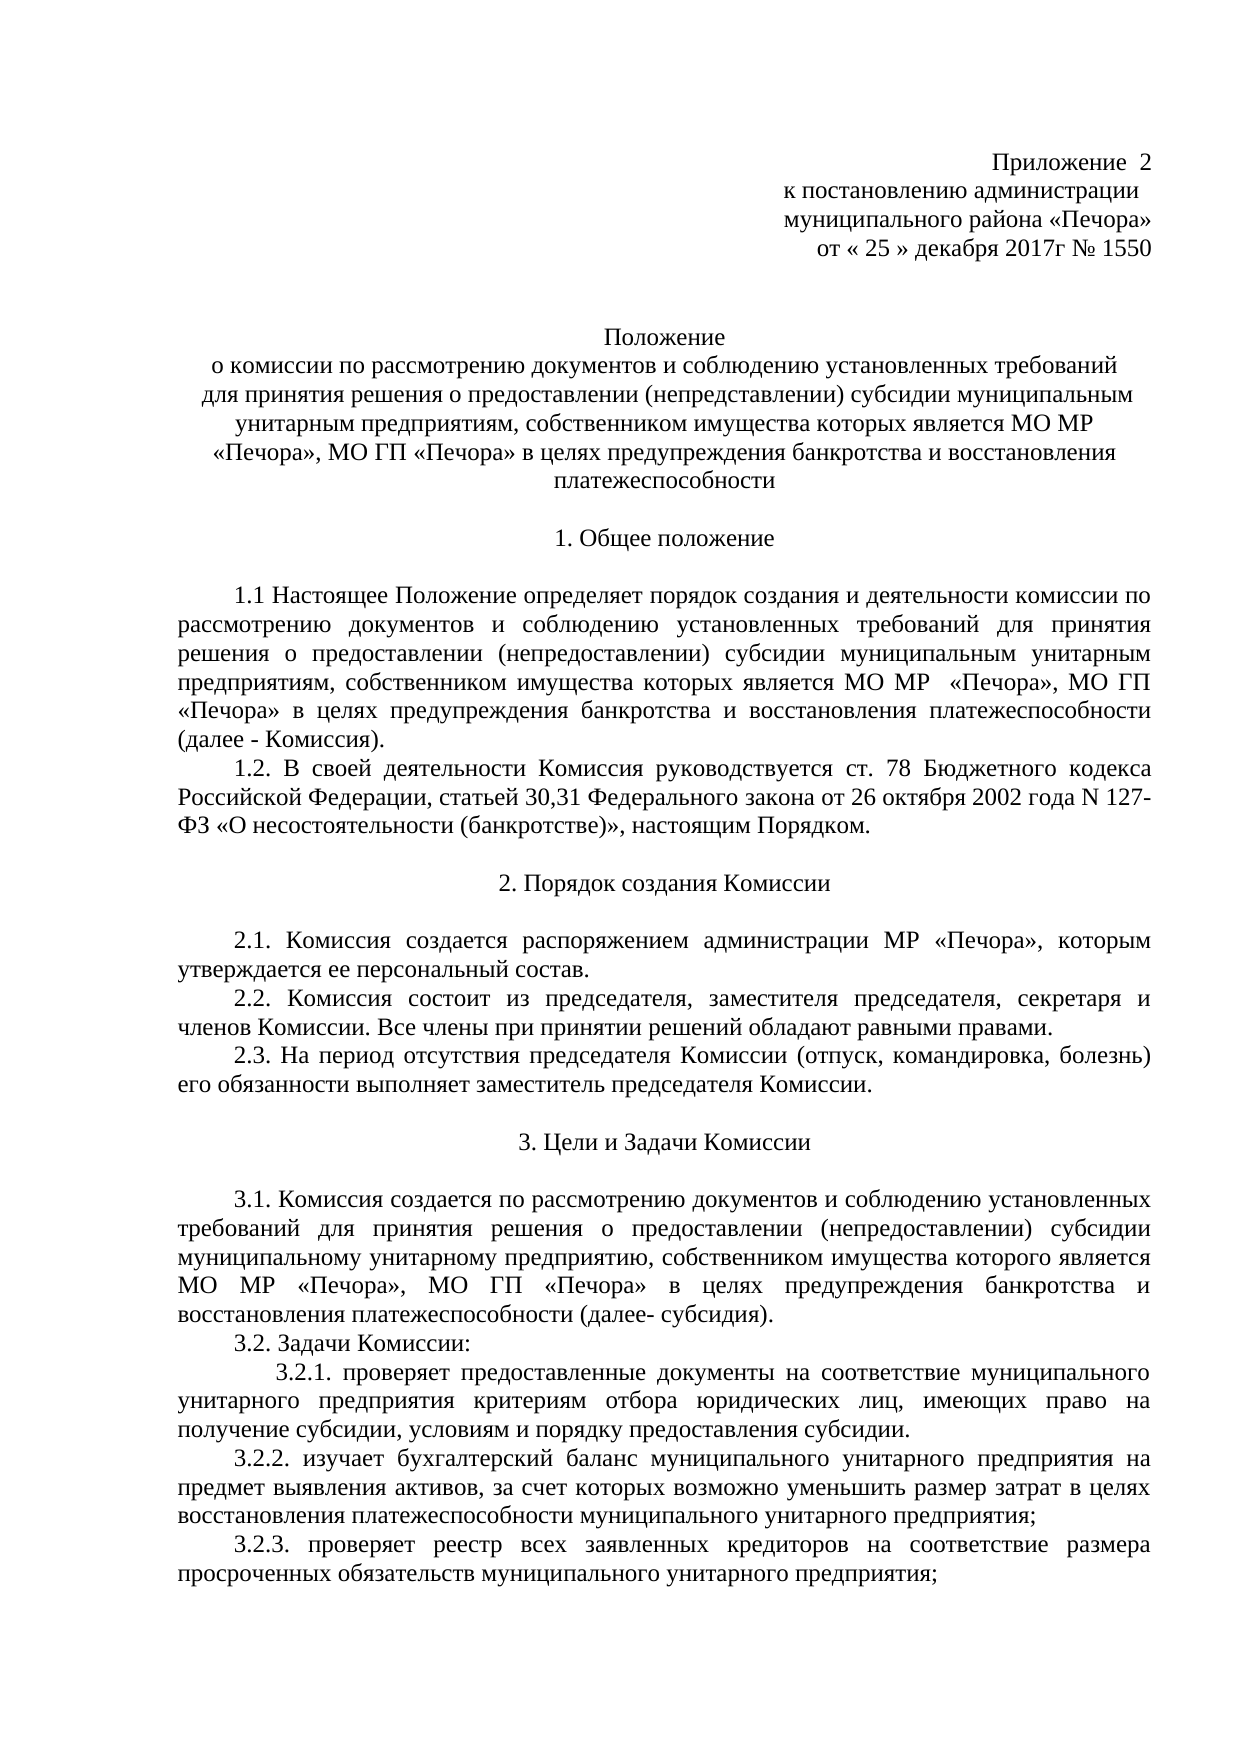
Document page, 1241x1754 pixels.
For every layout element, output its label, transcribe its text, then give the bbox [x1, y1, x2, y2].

text 3.2. Задачи Комиссии: [177, 1328, 1152, 1357]
text 1.1 Настоящее Положение определяет порядок создания и деятельности комиссии по рассмотрению документов и соблюдению установленных требований для принятия решения о предоставлении (непредоставлении) субсидии муниципальным унитарным предприятиям, собственником имущества которых является МО МР «Печора», МО ГП «Печора» в целях предупреждения банкротства и восстановления платежеспособности (далее - Комиссия). [177, 580, 1152, 753]
text к постановлению администрации [177, 176, 1152, 204]
text 3.2.2. изучает бухгалтерский баланс муниципального унитарного предприятия на предмет выявления активов, за счет которых возможно уменьшить размер затрат в целях восстановления платежеспособности муниципального унитарного предприятия; [177, 1443, 1152, 1529]
text Положение [177, 322, 1152, 350]
text 2. Порядок создания Комиссии [177, 868, 1152, 897]
text от « 25 » декабря 2017г № 1550 [177, 233, 1152, 262]
text 3.2.1. проверяет предоставленные документы на соответствие муниципального унитарного предприятия критериям отбора юридических лиц, имеющих право на получение субсидии, условиям и порядку предоставления субсидии. [177, 1357, 1152, 1443]
text 2.1. Комиссия создается распоряжением администрации МР «Печора», которым утверждается ее персональный состав. [177, 925, 1152, 983]
text 1.2. В своей деятельности Комиссия руководствуется ст. 78 Бюджетного кодекса Российской Федерации, статьей 30,31 Федерального закона от 26 октября 2002 года N 127-ФЗ «О несостоятельности (банкротстве)», настоящим Порядком. [177, 753, 1152, 839]
text 1. Общее положение [177, 523, 1152, 552]
text 3. Цели и Задачи Комиссии [177, 1127, 1152, 1155]
text 2.2. Комиссия состоит из председателя, заместителя председателя, секретаря и членов Комиссии. Все члены при принятии решений обладают равными правами. [177, 983, 1152, 1040]
text о комиссии по рассмотрению документов и соблюдению установленных требований [177, 350, 1152, 379]
text 3.1. Комиссия создается по рассмотрению документов и соблюдению установленных требований для принятия решения о предоставлении (непредоставлении) субсидии муниципальному унитарному предприятию, собственником имущества которого является МО МР «Печора», МО ГП «Печора» в целях предупреждения банкротства и восстановления платежеспособности (далее- субсидия). [177, 1184, 1152, 1328]
text 2.3. На период отсутствия председателя Комиссии (отпуск, командировка, болезнь) его обязанности выполняет заместитель председателя Комиссии. [177, 1040, 1152, 1098]
text для принятия решения о предоставлении (непредставлении) субсидии муниципальным унитарным предприятиям, собственником имущества которых является МО МР «Печора», МО ГП «Печора» в целях предупреждения банкротства и восстановления платежеспособности [177, 379, 1152, 494]
text Приложение 2 [177, 147, 1152, 176]
text 3.2.3. проверяет реестр всех заявленных кредиторов на соответствие размера просроченных обязательств муниципального унитарного предприятия; [177, 1529, 1152, 1587]
text муниципального района «Печора» [177, 204, 1152, 233]
